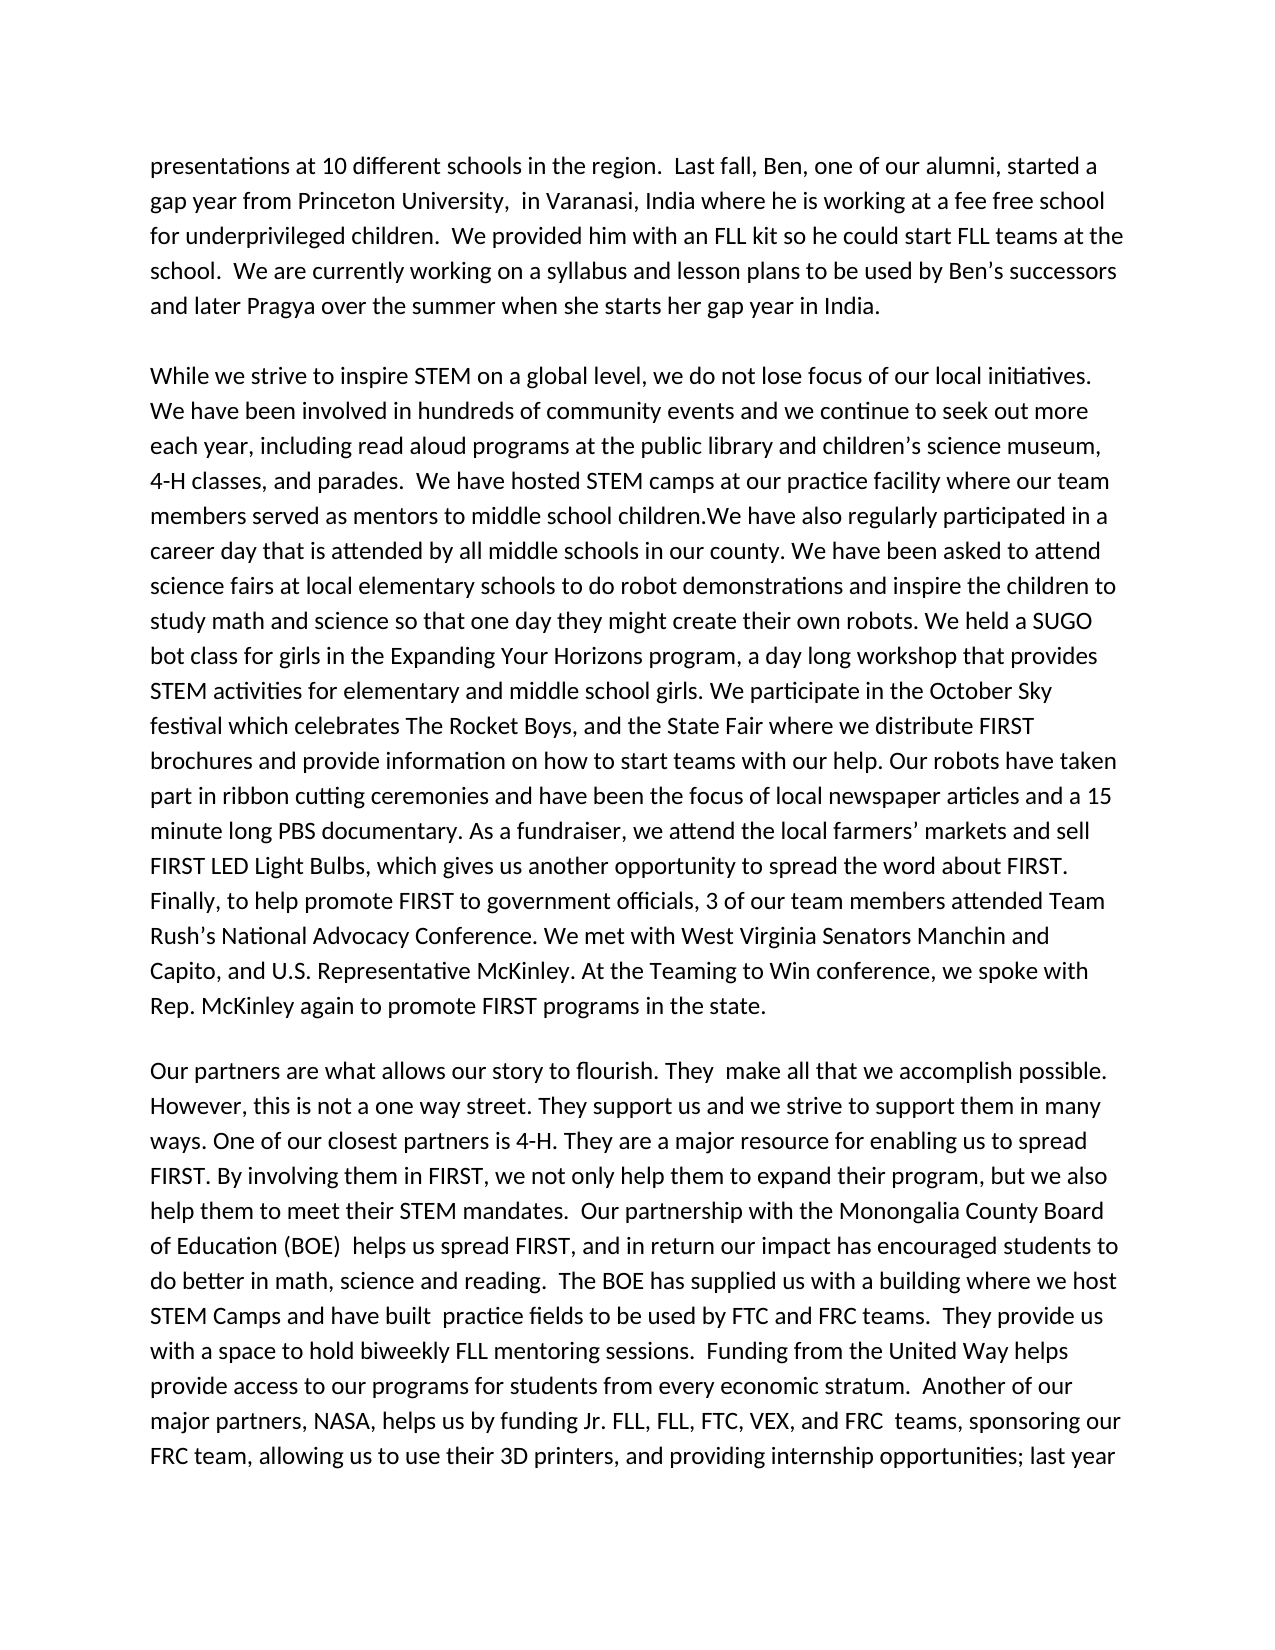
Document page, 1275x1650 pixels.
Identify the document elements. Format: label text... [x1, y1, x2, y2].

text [150, 1055, 1125, 1471]
text While we strive to inspire STEM on a global level, we do not lose focus of our local initiatives. We have been involved in hundreds of community events and we continue to seek out more each year, including read aloud programs at the public library and children’s science museum, 4-H classes, and parades. We have hosted STEM camps at our practice facility where our team members served as mentors to middle school children.We have also regularly participated in a career day that is attended by all middle schools in our county. We have been asked to attend science fairs at local elementary schools to do robot demonstrations and inspire the children to study math and science so that one day they might create their own robots. We held a SUGO bot class for girls in the Expanding Your Horizons program, a day long workshop that provides STEM activities for elementary and middle school girls. We participate in the October Sky festival which celebrates The Rocket Boys, and the State Fair where we distribute FIRST brochures and provide information on how to start teams with our help. Our robots have taken part in ribbon cutting ceremonies and have been the focus of local newspaper articles and a 15 minute long PBS documentary. As a fundraiser, we attend the local farmers’ markets and sell FIRST LED Light Bulbs, which gives us another opportunity to spread the word about FIRST. Finally, to help promote FIRST to government officials, 3 of our team members attended Team Rush’s National Advocacy Conference. We met with West Virginia Senators Manchin and Capito, and U.S. Representative McKinley. At the Teaming to Win conference, we spoke with Rep. McKinley again to promote FIRST programs in the state. [150, 360, 1125, 1021]
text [150, 150, 1125, 321]
